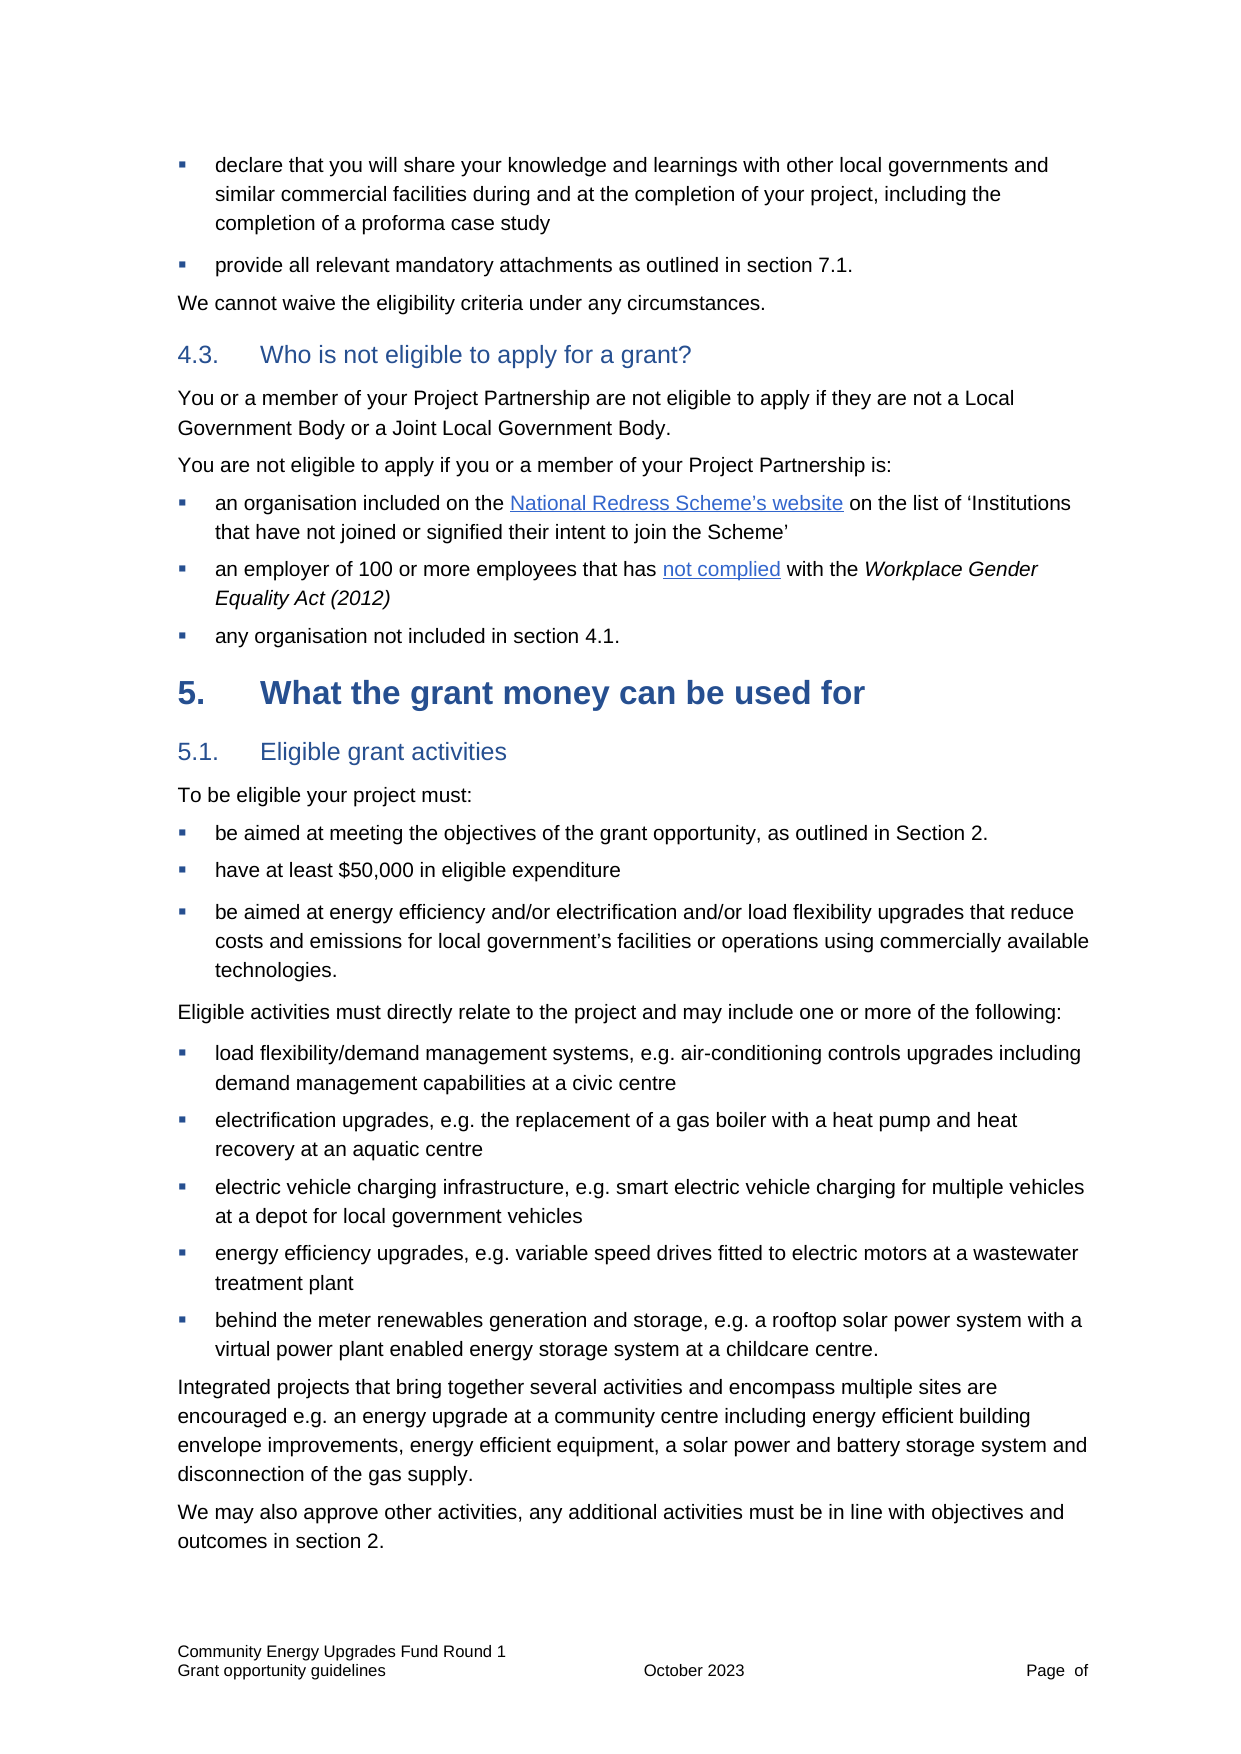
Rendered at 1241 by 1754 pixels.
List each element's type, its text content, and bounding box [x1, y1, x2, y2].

subtitle Eligible grant activities [177, 736, 1092, 765]
text To be eligible your project must: [177, 778, 1092, 807]
list We cannot waive the eligibility criteria under any circumstances. [177, 285, 1092, 314]
text You or a member of your Project Partnership are not eligible to apply if they are not a Local Government Body or a Joint Local Government Body. [177, 381, 1092, 439]
text We may also approve other activities, any additional activities must be in line with objectives and outcomes in section 2. [177, 1494, 1092, 1553]
list have at least $50,000 in eligible expenditure [177, 853, 1092, 882]
list electric vehicle charging infrastructure, e.g. smart electric vehicle charging for multiple vehicles at a depot for local government vehicles [177, 1169, 1092, 1228]
list load flexibility/demand management systems, e.g. air-conditioning controls upgrades including demand management capabilities at a civic centre [177, 1036, 1092, 1094]
list an employer of 100 or more employees that has not complied with the Workplace Gender Equality Act (2012) [177, 552, 1092, 610]
list an organisation included on the National Redress Scheme’s website on the list of ‘Institutions that have not joined or signified their intent to join the Scheme’ [177, 485, 1092, 543]
list behind the meter renewables generation and storage, e.g. a rooftop solar power system with a virtual power plant enabled energy storage system at a childcare centre. [177, 1303, 1092, 1361]
list any organisation not included in section 4.1. [177, 618, 1092, 648]
list Integrated projects that bring together several activities and encompass multiple sites are encouraged e.g. an energy upgrade at a community centre including energy efficient building envelope improvements, energy efficient equipment, a solar power and battery storage system and disconnection of the gas supply. [177, 1369, 1092, 1486]
subtitle Who is not eligible to apply for a grant? [177, 339, 1092, 368]
text Eligible activities must directly relate to the project and may include one or more of the following: [177, 994, 1092, 1024]
list electrification upgrades, e.g. the replacement of a gas boiler with a heat pump and heat recovery at an aquatic centre [177, 1103, 1092, 1161]
list declare that you will share your knowledge and learnings with other local governments and similar commercial facilities during and at the completion of your project, including the completion of a proforma case study [177, 148, 1092, 235]
list provide all relevant mandatory attachments as outlined in section 7.1. [177, 248, 1092, 277]
list be aimed at meeting the objectives of the grant opportunity, as outlined in Section 2. [177, 815, 1092, 844]
list be aimed at energy efficiency and/or electrification and/or load flexibility upgrades that reduce costs and emissions for local government’s facilities or operations using commercially available technologies. [177, 894, 1092, 982]
list energy efficiency upgrades, e.g. variable speed drives fitted to electric motors at a wastewater treatment plant [177, 1236, 1092, 1294]
subtitle What the grant money can be used for [177, 673, 1092, 711]
text You are not eligible to apply if you or a member of your Project Partnership is: [177, 448, 1092, 477]
